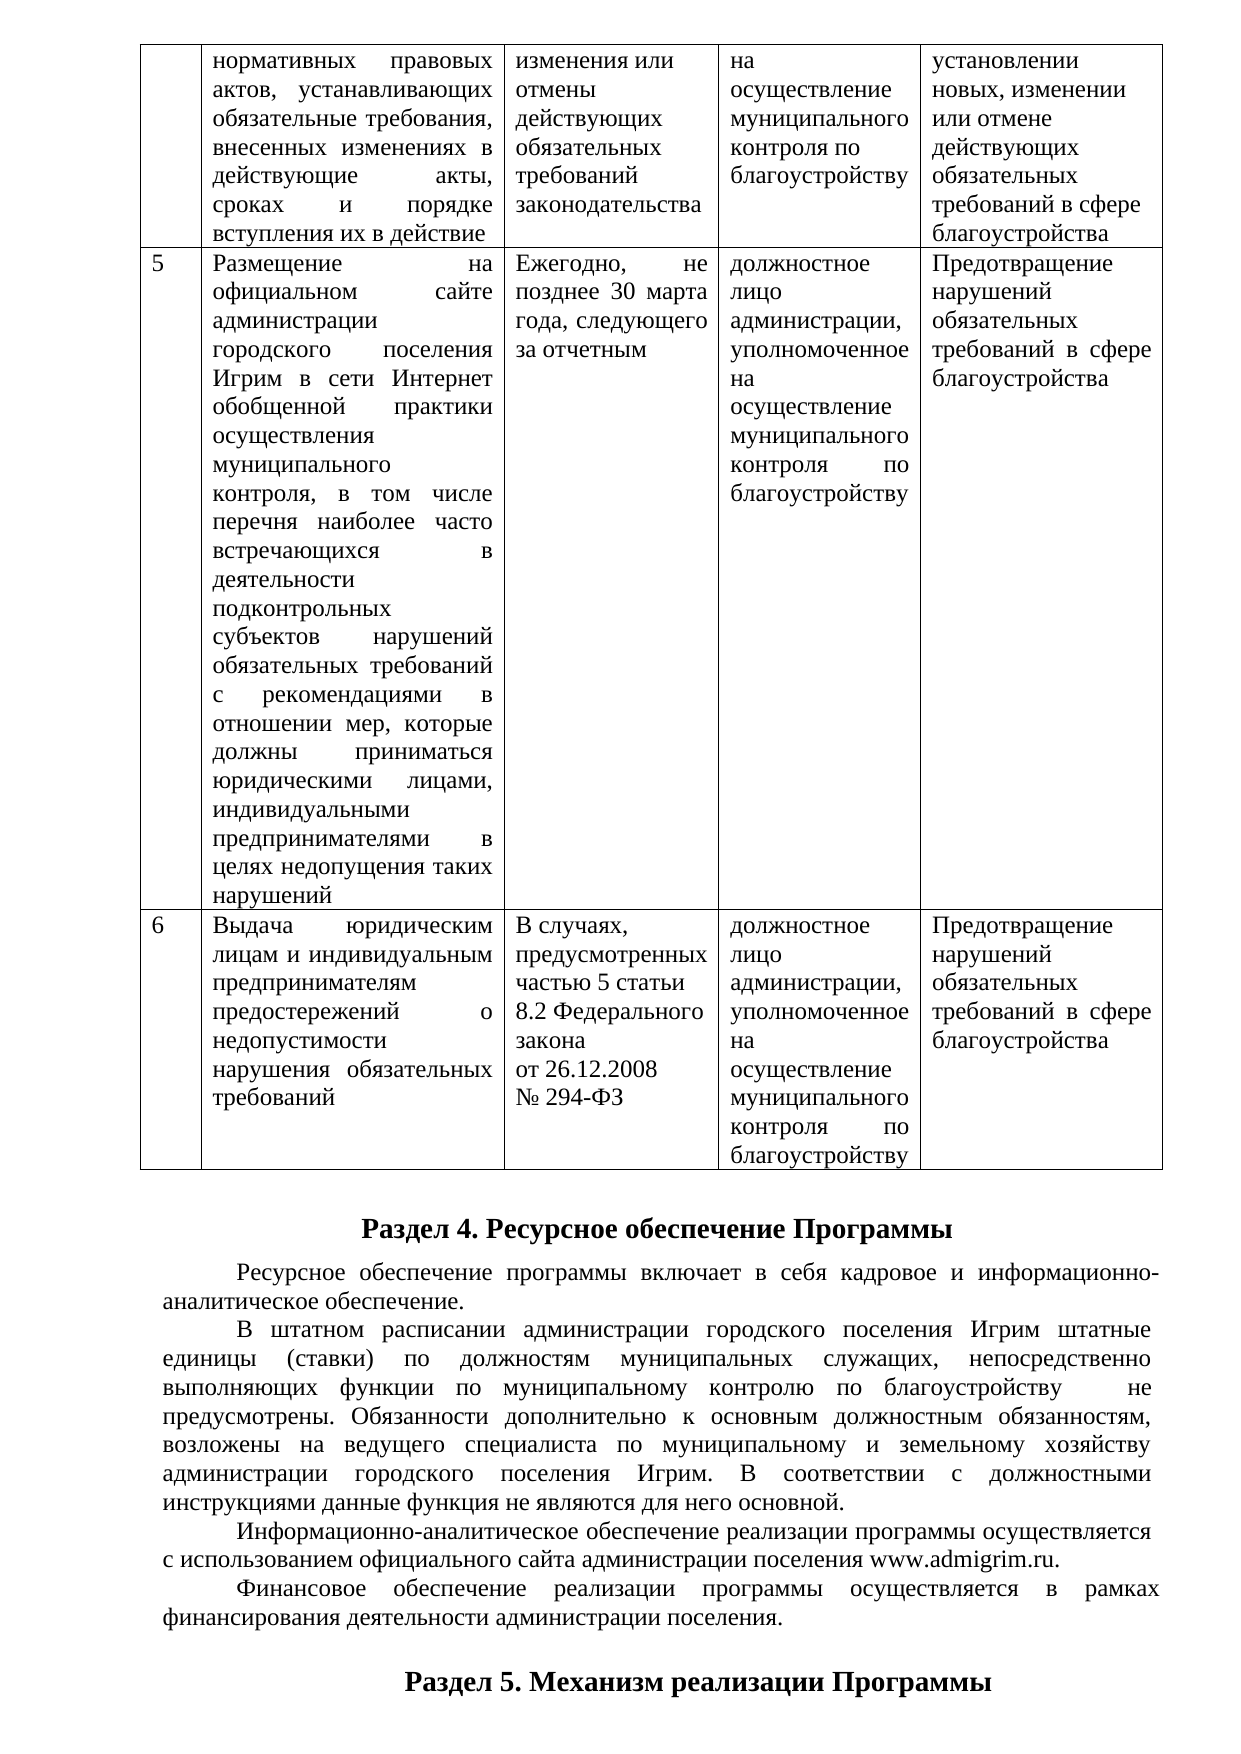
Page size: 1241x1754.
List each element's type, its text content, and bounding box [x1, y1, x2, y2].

table_cell 4 [141, 45, 201, 247]
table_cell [719, 45, 920, 247]
table_cell В случаях, предусмотренных частью 5 статьи 8.2 Федерального закона от 26.12.2008 № 294-ФЗ [505, 910, 718, 1169]
table_cell Выдача юридическим лицам и индивидуальным предпринимателям предостережений о недопустимости нарушения обязательных требований [202, 910, 504, 1169]
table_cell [202, 45, 504, 247]
text В штатном расписании администрации городского поселения Игрим штатные единицы (ставки) по должностям муниципальных служащих, непосредственно выполняющих функции по муниципальному контролю по благоустройству не предусмотрены. Обязанности дополнительно к основным должностным обязанностям, возложены на ведущего специалиста по муниципальному и земельному хозяйству администрации городского поселения Игрим. В соответствии с должностными инструкциями данные функция не являются для него основной. [162, 1314, 1152, 1516]
table_cell 5 [141, 248, 201, 909]
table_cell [505, 45, 718, 247]
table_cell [921, 45, 1162, 247]
table_cell должностное лицо администрации, уполномоченное на осуществление муниципального контроля по благоустройству [719, 910, 920, 1169]
text Раздел 4. Ресурсное обеспечение Программы [162, 1211, 1152, 1244]
text Ресурсное обеспечение программы включает в себя кадровое и информационно-аналитическое обеспечение. [162, 1257, 1160, 1314]
table_cell должностное лицо администрации, уполномоченное на осуществление муниципального контроля по благоустройству [719, 248, 920, 909]
table_cell 6 [141, 910, 201, 1169]
text Раздел 5. Механизм реализации Программы [162, 1664, 1160, 1698]
table_cell Предотвращение нарушений обязательных требований в сфере благоустройства [921, 248, 1162, 909]
table_cell Ежегодно, не позднее 30 марта года, следующего за отчетным [505, 248, 718, 909]
text Финансовое обеспечение реализации программы осуществляется в рамках финансирования деятельности администрации поселения. [162, 1573, 1160, 1631]
table_cell Размещение на официальном сайте администрации городского поселения Игрим в сети Интернет обобщенной практики осуществления муниципального контроля, в том числе перечня наиболее часто встречающихся в деятельности подконтрольных субъектов нарушений обязательных требований с рекомендациями в отношении мер, которые должны приниматься юридическими лицами, индивидуальными предпринимателями в целях недопущения таких нарушений [202, 248, 504, 909]
table_cell Предотвращение нарушений обязательных требований в сфере благоустройства [921, 910, 1162, 1169]
text Информационно-аналитическое обеспечение реализации программы осуществляется с использованием официального сайта администрации поселения www.admigrim.ru. [162, 1516, 1152, 1573]
